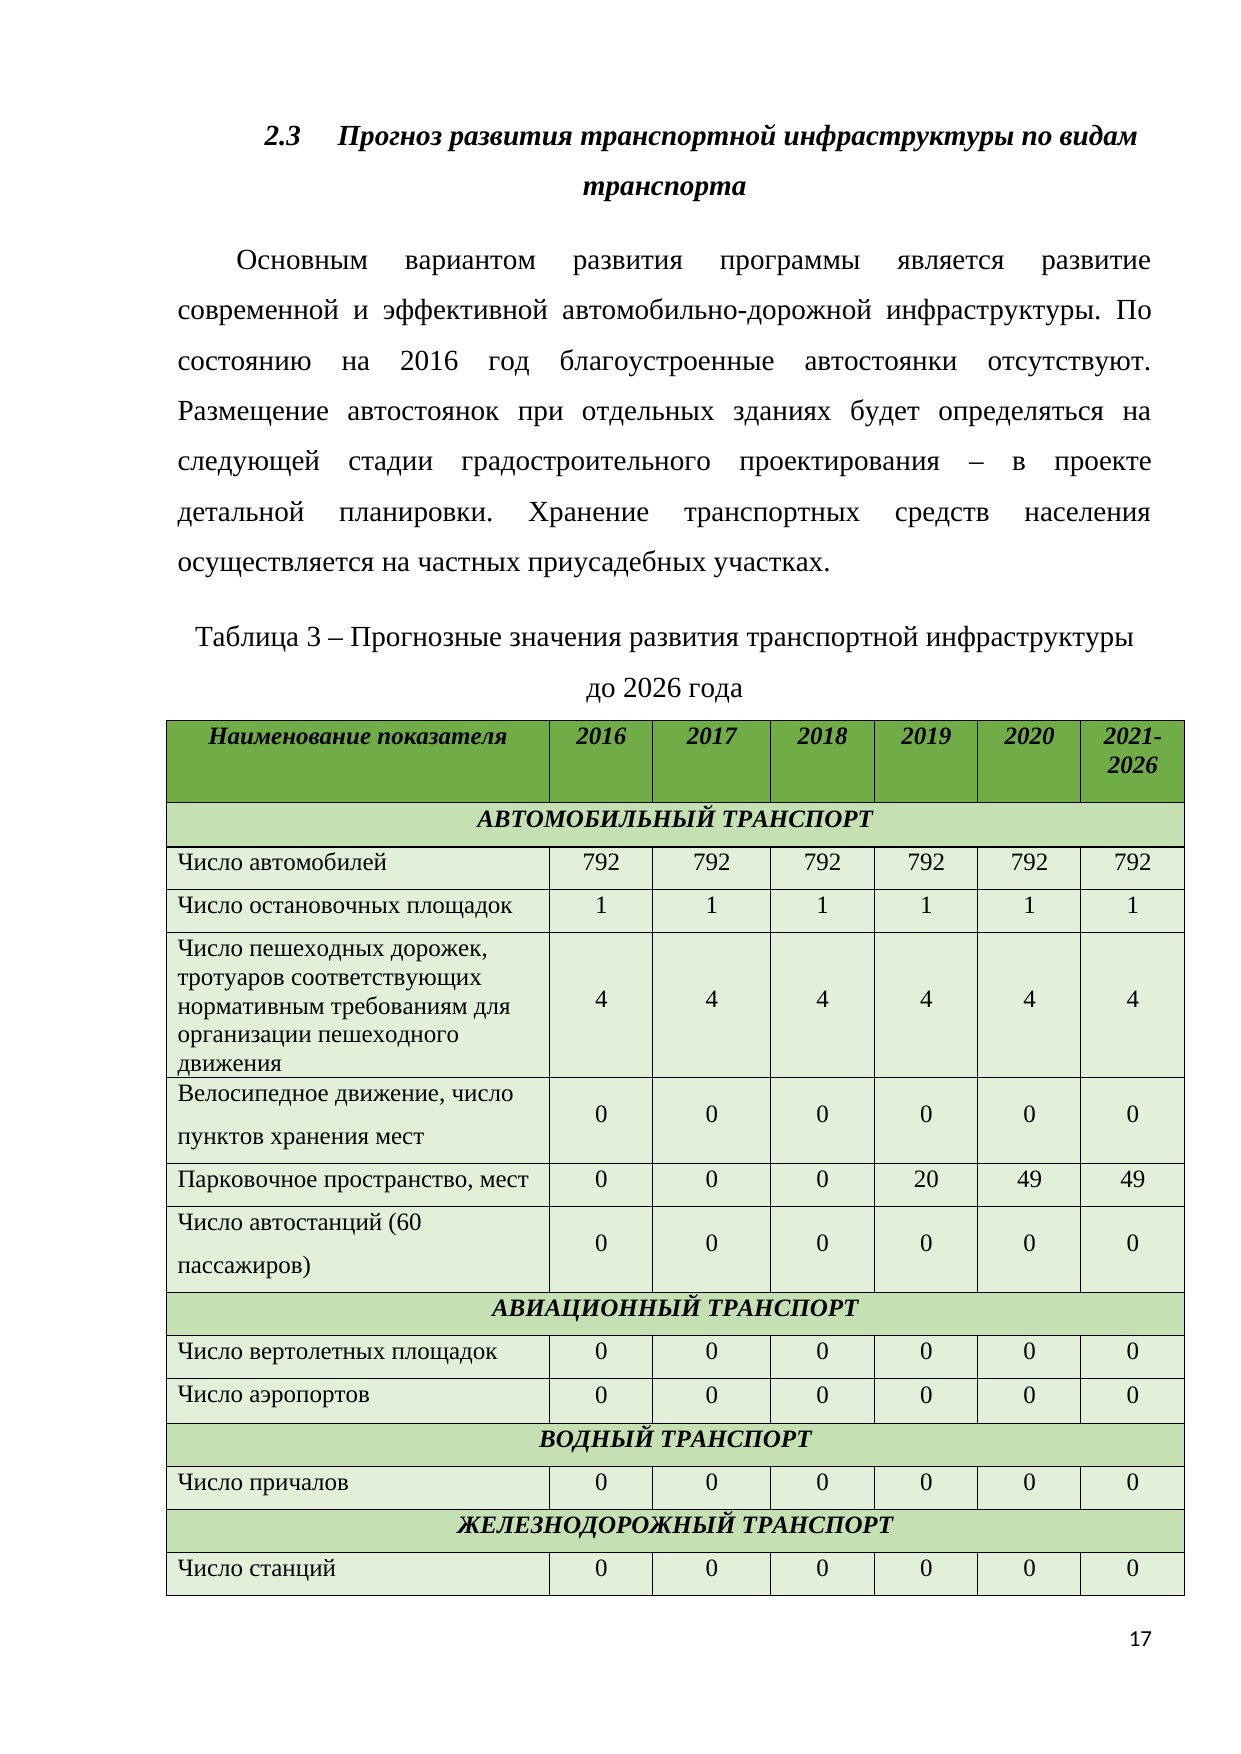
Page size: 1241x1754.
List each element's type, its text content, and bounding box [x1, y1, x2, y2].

table_cell 0 [875, 1553, 977, 1595]
table_cell 0 [875, 1379, 977, 1423]
table_cell 4 [771, 933, 874, 1077]
table_header 2016 [550, 721, 652, 802]
table_cell Число остановочных площадок [167, 890, 549, 932]
table_cell 0 [771, 1078, 874, 1163]
table_cell 4 [550, 933, 652, 1077]
table_header 2021-2026 [1081, 721, 1184, 802]
table_cell 0 [1081, 1207, 1184, 1292]
table_cell 0 [550, 1553, 652, 1595]
table_header 2019 [875, 721, 977, 802]
table_cell 0 [653, 1553, 770, 1595]
table_cell 49 [978, 1164, 1080, 1206]
table_cell 4 [1081, 933, 1184, 1077]
table_cell Число аэропортов [167, 1379, 549, 1423]
table_cell 0 [1081, 1336, 1184, 1378]
table_cell 0 [550, 1164, 652, 1206]
table_cell 0 [771, 1467, 874, 1509]
table_cell АВИАЦИОННЫЙ ТРАНСПОРТ [167, 1293, 1184, 1335]
table_header 2018 [771, 721, 874, 802]
table_cell 792 [978, 848, 1080, 889]
table_header 2020 [978, 721, 1080, 802]
table_cell 792 [771, 848, 874, 889]
table_cell 792 [550, 848, 652, 889]
table_cell 1 [550, 890, 652, 932]
table_cell Число пешеходных дорожек, тротуаров соответствующих нормативным требованиям для организации пешеходного движения [167, 933, 549, 1077]
table_cell 0 [771, 1164, 874, 1206]
table_cell 4 [875, 933, 977, 1077]
table_cell 0 [1081, 1467, 1184, 1509]
table_cell 0 [653, 1078, 770, 1163]
table_cell 4 [653, 933, 770, 1077]
table_cell 49 [1081, 1164, 1184, 1206]
table_cell 1 [978, 890, 1080, 932]
table_cell 4 [978, 933, 1080, 1077]
table_cell Велосипедное движение, число пунктов хранения мест [167, 1078, 549, 1163]
table_cell 0 [771, 1379, 874, 1423]
table_cell 0 [653, 1379, 770, 1423]
table_cell 1 [875, 890, 977, 932]
table_cell 0 [550, 1467, 652, 1509]
table_cell 0 [771, 1553, 874, 1595]
table_cell 792 [653, 848, 770, 889]
text Таблица 3 – Прогнозные значения развития транспортной инфраструктуры до 2026 года [177, 619, 1152, 703]
table_cell 0 [978, 1078, 1080, 1163]
table_cell 0 [550, 1207, 652, 1292]
table_cell Число автостанций (60 пассажиров) [167, 1207, 549, 1292]
table_cell 0 [550, 1379, 652, 1423]
table_cell 0 [978, 1553, 1080, 1595]
text Основным вариантом развития программы является развитие современной и эффективной автомобильно-дорожной инфраструктуры. По состоянию на 2016 год благоустроенные автостоянки отсутствуют. Размещение автостоянок при отдельных зданиях будет определяться на следующей стадии градостроительного проектирования – в проекте детальной планировки. Хранение транспортных средств населения осуществляется на частных приусадебных участках. [177, 242, 1152, 578]
table_cell 1 [771, 890, 874, 932]
table_header Наименование показателя [167, 721, 549, 802]
table_cell 0 [875, 1336, 977, 1378]
table_cell 792 [875, 848, 977, 889]
table_cell 0 [978, 1379, 1080, 1423]
table_cell 1 [653, 890, 770, 932]
table_cell 0 [550, 1336, 652, 1378]
table_cell ВОДНЫЙ ТРАНСПОРТ [167, 1424, 1184, 1466]
table_cell 0 [875, 1467, 977, 1509]
table_cell 0 [653, 1336, 770, 1378]
table_cell 1 [1081, 890, 1184, 932]
table_cell Число автомобилей [167, 848, 549, 889]
table_cell 0 [653, 1207, 770, 1292]
table_cell ЖЕЛЕЗНОДОРОЖНЫЙ ТРАНСПОРТ [167, 1510, 1184, 1552]
table_cell АВТОМОБИЛЬНЫЙ ТРАНСПОРТ [167, 803, 1184, 846]
table_cell 0 [771, 1207, 874, 1292]
table_cell 0 [978, 1467, 1080, 1509]
table_cell 0 [1081, 1379, 1184, 1423]
table_cell 0 [653, 1467, 770, 1509]
table_cell 0 [550, 1078, 652, 1163]
table_cell 20 [875, 1164, 977, 1206]
table_cell 0 [875, 1207, 977, 1292]
table_cell 0 [875, 1078, 977, 1163]
table_cell Число причалов [167, 1467, 549, 1509]
table_cell 0 [978, 1336, 1080, 1378]
table_cell Число вертолетных площадок [167, 1336, 549, 1378]
table_cell 0 [653, 1164, 770, 1206]
table_cell 792 [1081, 848, 1184, 889]
table_cell Число станций [167, 1553, 549, 1595]
table_cell 0 [771, 1336, 874, 1378]
text 2.3 Прогноз развития транспортной инфраструктуры по видам транспорта [177, 118, 1152, 202]
table_cell 0 [1081, 1078, 1184, 1163]
table_cell 0 [1081, 1553, 1184, 1595]
table_cell Парковочное пространство, мест [167, 1164, 549, 1206]
table_cell 0 [978, 1207, 1080, 1292]
table_header 2017 [653, 721, 770, 802]
